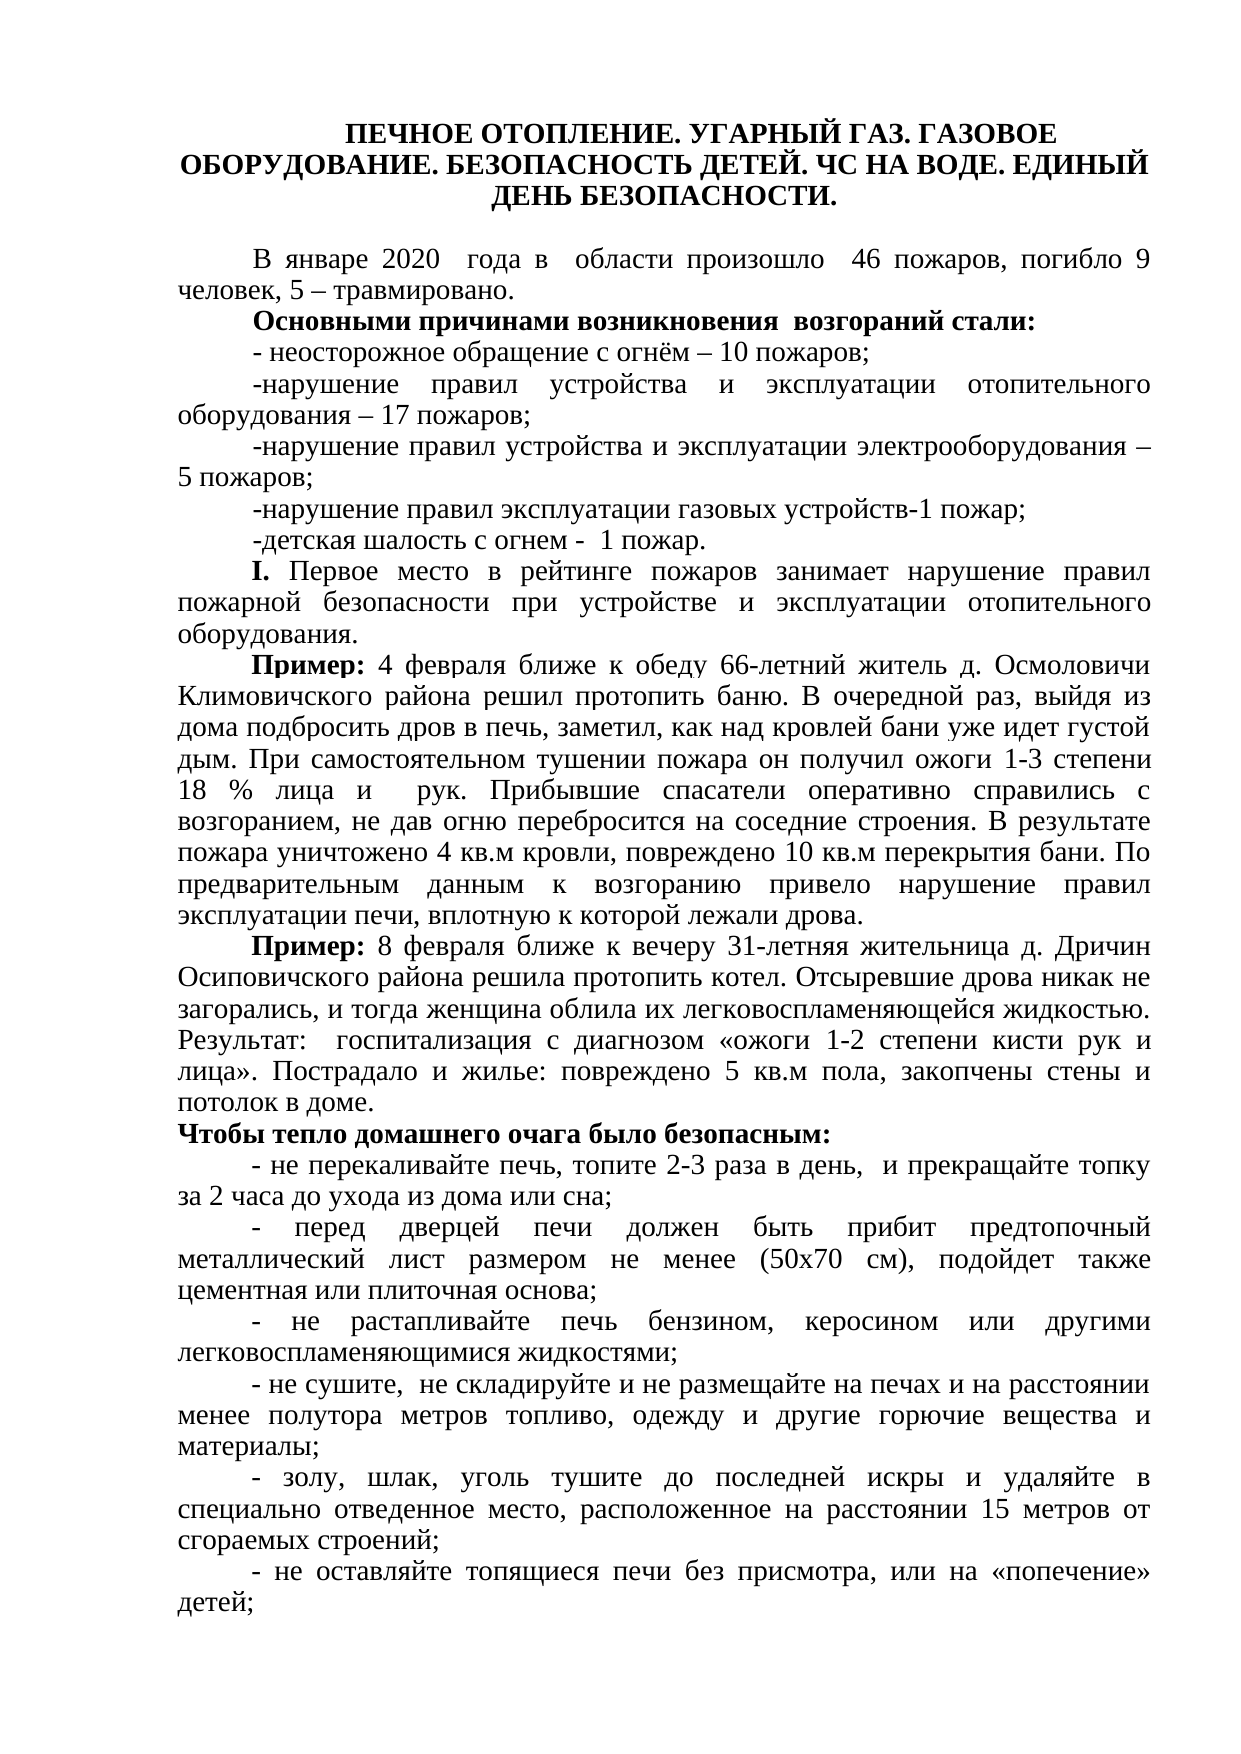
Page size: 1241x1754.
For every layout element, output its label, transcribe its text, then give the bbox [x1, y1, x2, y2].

text -нарушение правил устройства и эксплуатации электрооборудования – 5 пожаров; [177, 431, 1152, 493]
text - золу, шлак, уголь тушите до последней искры и удаляйте в специально отведенное место, расположенное на расстоянии от сгораемых строений; [177, 1462, 1152, 1556]
text - не перекаливайте печь, топите 2-3 раза в день, и прекращайте топку за 2 часа до ухода из дома или сна; [177, 1149, 1152, 1212]
text Чтобы тепло домашнего очага было безопасным: [177, 1118, 1152, 1149]
text - неосторожное обращение с огнём – 10 пожаров; [177, 337, 1152, 368]
text В январе 2020 года в области произошло 46 пожаров, погибло 9 человек, 5 – травмировано. [177, 243, 1152, 306]
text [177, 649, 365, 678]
text - не сушите, не складируйте и не размещайте на печах и на расстоянии менее полутора метров топливо, одежду и другие горючие вещества и материалы; [177, 1368, 1152, 1462]
text - перед дверцей печи должен быть прибит предтопочный металлический лист размером не менее (50х70 см), подойдет также цементная или плиточная основа; [177, 1212, 1152, 1306]
text - не растапливайте печь бензином, керосином или другими легковоспламеняющимися жидкостями; [177, 1306, 1152, 1368]
text I. Первое место в рейтинге пожаров занимает нарушение правил пожарной безопасности при устройстве и эксплуатации отопительного оборудования. [177, 556, 1152, 649]
text -нарушение правил устройства и эксплуатации отопительного оборудования – 17 пожаров; [177, 368, 1152, 431]
text -детская шалость с огнем - 1 пожар. [177, 524, 1152, 556]
text - не оставляйте топящиеся печи без присмотра, или на «попечение» детей; [177, 1556, 1152, 1618]
text Пример: 4 февраля ближе к обеду 66-летний житель д. Осмоловичи Климовичского района решил протопить баню. В очередной раз, выйдя из дома подбросить дров в печь, заметил, как над кровлей бани уже идет густой дым. При самостоятельном тушении пожара он получил ожоги 1-3 степени 18 % лица и рук. Прибывшие спасатели оперативно справились с возгоранием, не дав огню перебросится на соседние строения. В результате пожара уничтожено 4 кв.м кровли, повреждено 10 кв.м перекрытия бани. По предварительным данным к возгоранию привело нарушение правил эксплуатации печи, вплотную к которой лежали дрова. [177, 743, 1152, 931]
text Основными причинами возникновения возгораний стали: [177, 306, 1152, 337]
text ПЕЧНОЕ ОТОПЛЕНИЕ. УГАРНЫЙ ГАЗ. ГАЗОВОЕ ОБОРУДОВАНИЕ. БЕЗОПАСНОСТЬ ДЕТЕЙ. ЧС НА ВОДЕ. ЕДИНЫЙ ДЕНЬ БЕЗОПАСНОСТИ. [177, 118, 1152, 212]
text Пример: 8 февраля ближе к вечеру 31-летняя жительница д. Дричин Осиповичского района решила протопить котел. Отсыревшие дрова никак не загорались, и тогда женщина облила их легковоспламеняющейся жидкостью. Результат: госпитализация с диагнозом «ожоги 1-2 степени кисти рук и лица». Пострадало и жилье: повреждено 5 кв.м пола, закопчены стены и потолок в доме. [177, 931, 1152, 1118]
text -нарушение правил эксплуатации газовых устройств-1 пожар; [177, 493, 1152, 524]
